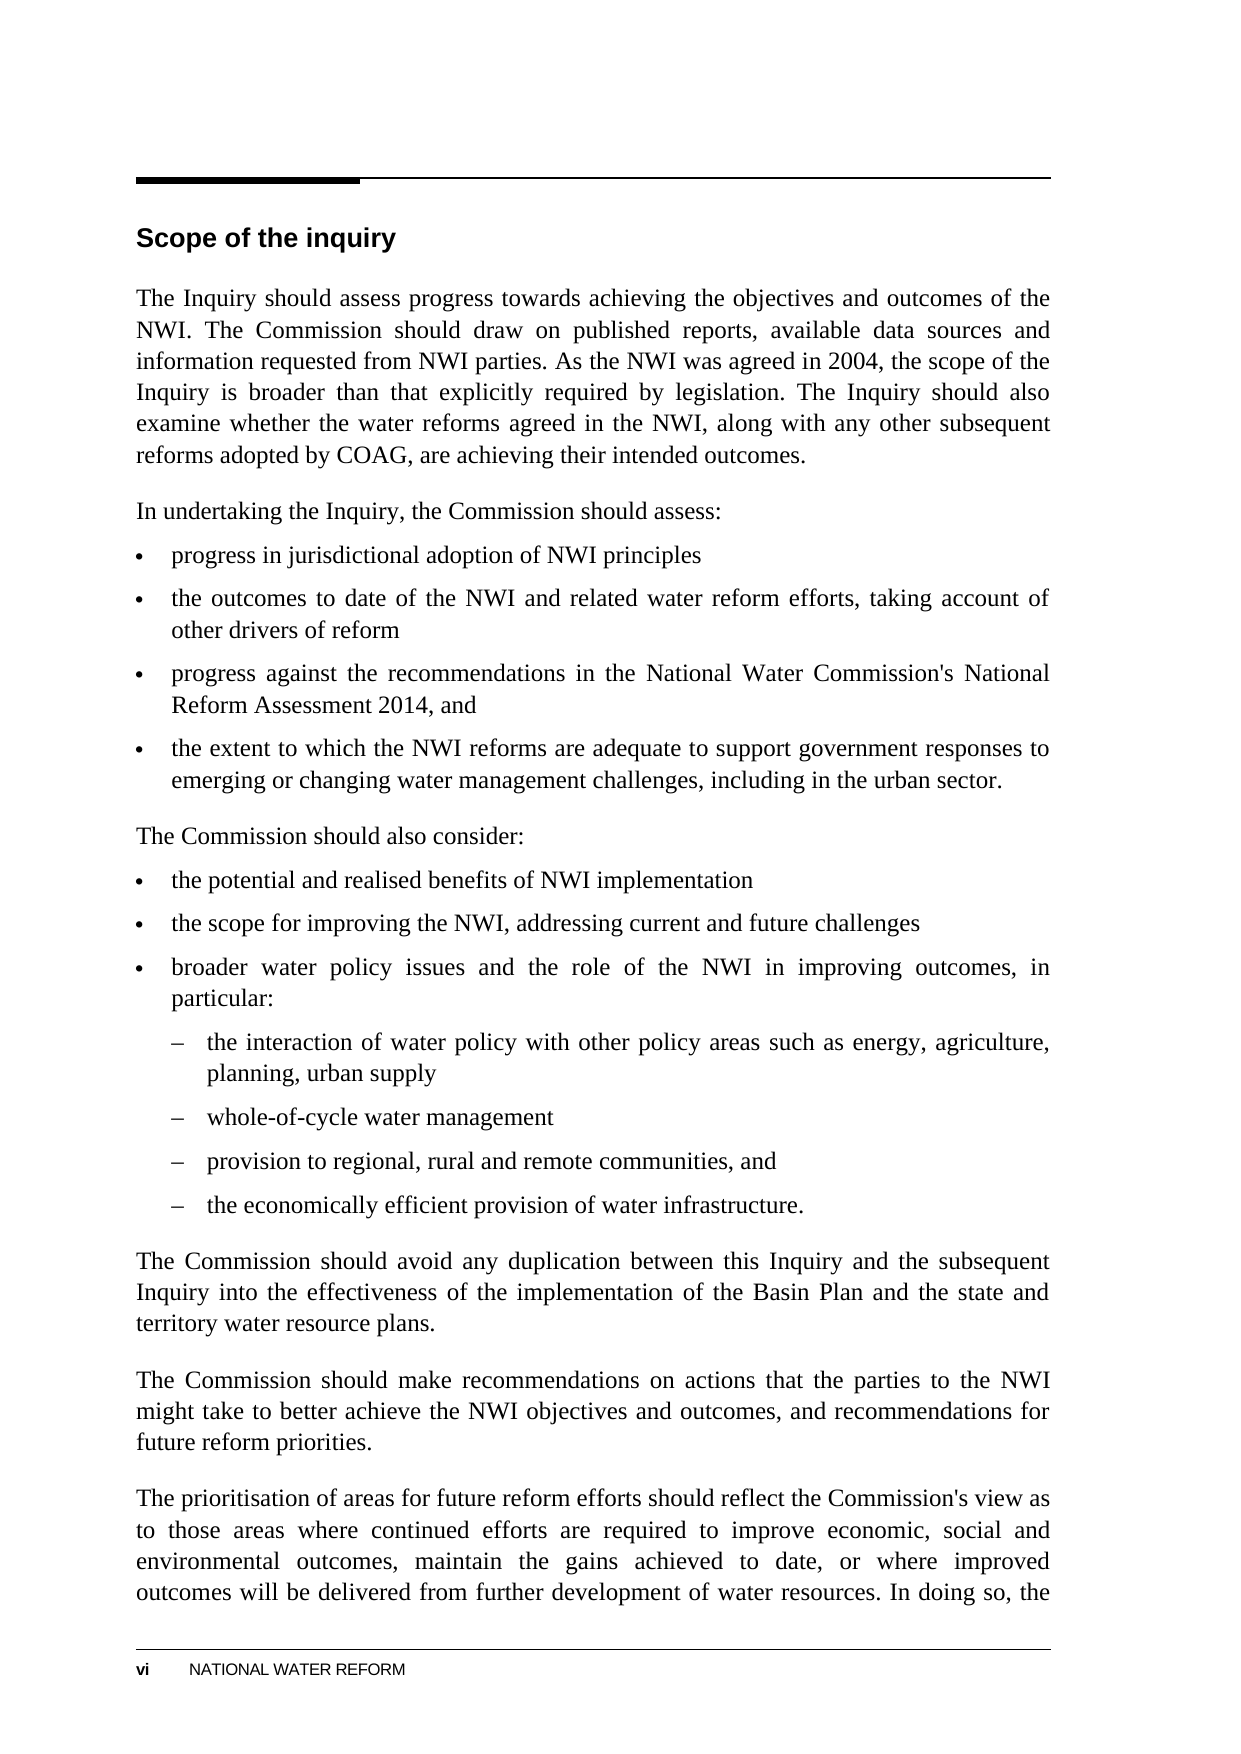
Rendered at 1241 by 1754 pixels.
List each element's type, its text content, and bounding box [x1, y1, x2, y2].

list broader water policy issues and the role of the NWI in improving outcomes, in particular: [136, 950, 1051, 1012]
list the potential and realised benefits of NWI implementation [136, 862, 1051, 893]
text The Commission should avoid any duplication between this Inquiry and the subsequent Inquiry into the effectiveness of the implementation of the Basin Plan and the state and territory water resource plans. [136, 1243, 1051, 1337]
subtitle Scope of the inquiry [136, 214, 1051, 256]
list progress in jurisdictional adoption of NWI principles [136, 537, 1051, 568]
list progress against the recommendations in the National Water Commission's National Reform Assessment 2014, and [136, 656, 1051, 718]
list provision to regional, rural and remote communities, and [171, 1143, 1051, 1175]
text The Commission should also consider: [136, 818, 1051, 850]
list whole-of-cycle water management [171, 1100, 1051, 1131]
list the scope for improving the NWI, addressing current and future challenges [136, 906, 1051, 937]
text In undertaking the Inquiry, the Commission should assess: [136, 493, 1051, 525]
list the extent to which the NWI reforms are adequate to support government responses to emerging or changing water management challenges, including in the urban sector. [136, 731, 1051, 793]
text The Inquiry should assess progress towards achieving the objectives and outcomes of the NWI. The Commission should draw on published reports, available data sources and information requested from NWI parties. As the NWI was agreed in 2004, the scope of the Inquiry is broader than that explicitly required by legislation. The Inquiry should also examine whether the water reforms agreed in the NWI, along with any other subsequent reforms adopted by COAG, are achieving their intended outcomes. [136, 281, 1051, 468]
text The Commission should make recommendations on actions that the parties to the NWI might take to better achieve the NWI objectives and outcomes, and recommendations for future reform priorities. [136, 1362, 1051, 1456]
list the interaction of water policy with other policy areas such as energy, agriculture, planning, urban supply [171, 1025, 1051, 1087]
list the economically efficient provision of water infrastructure. [171, 1187, 1051, 1218]
list the outcomes to date of the NWI and related water reform efforts, taking account of other drivers of reform [136, 581, 1051, 643]
